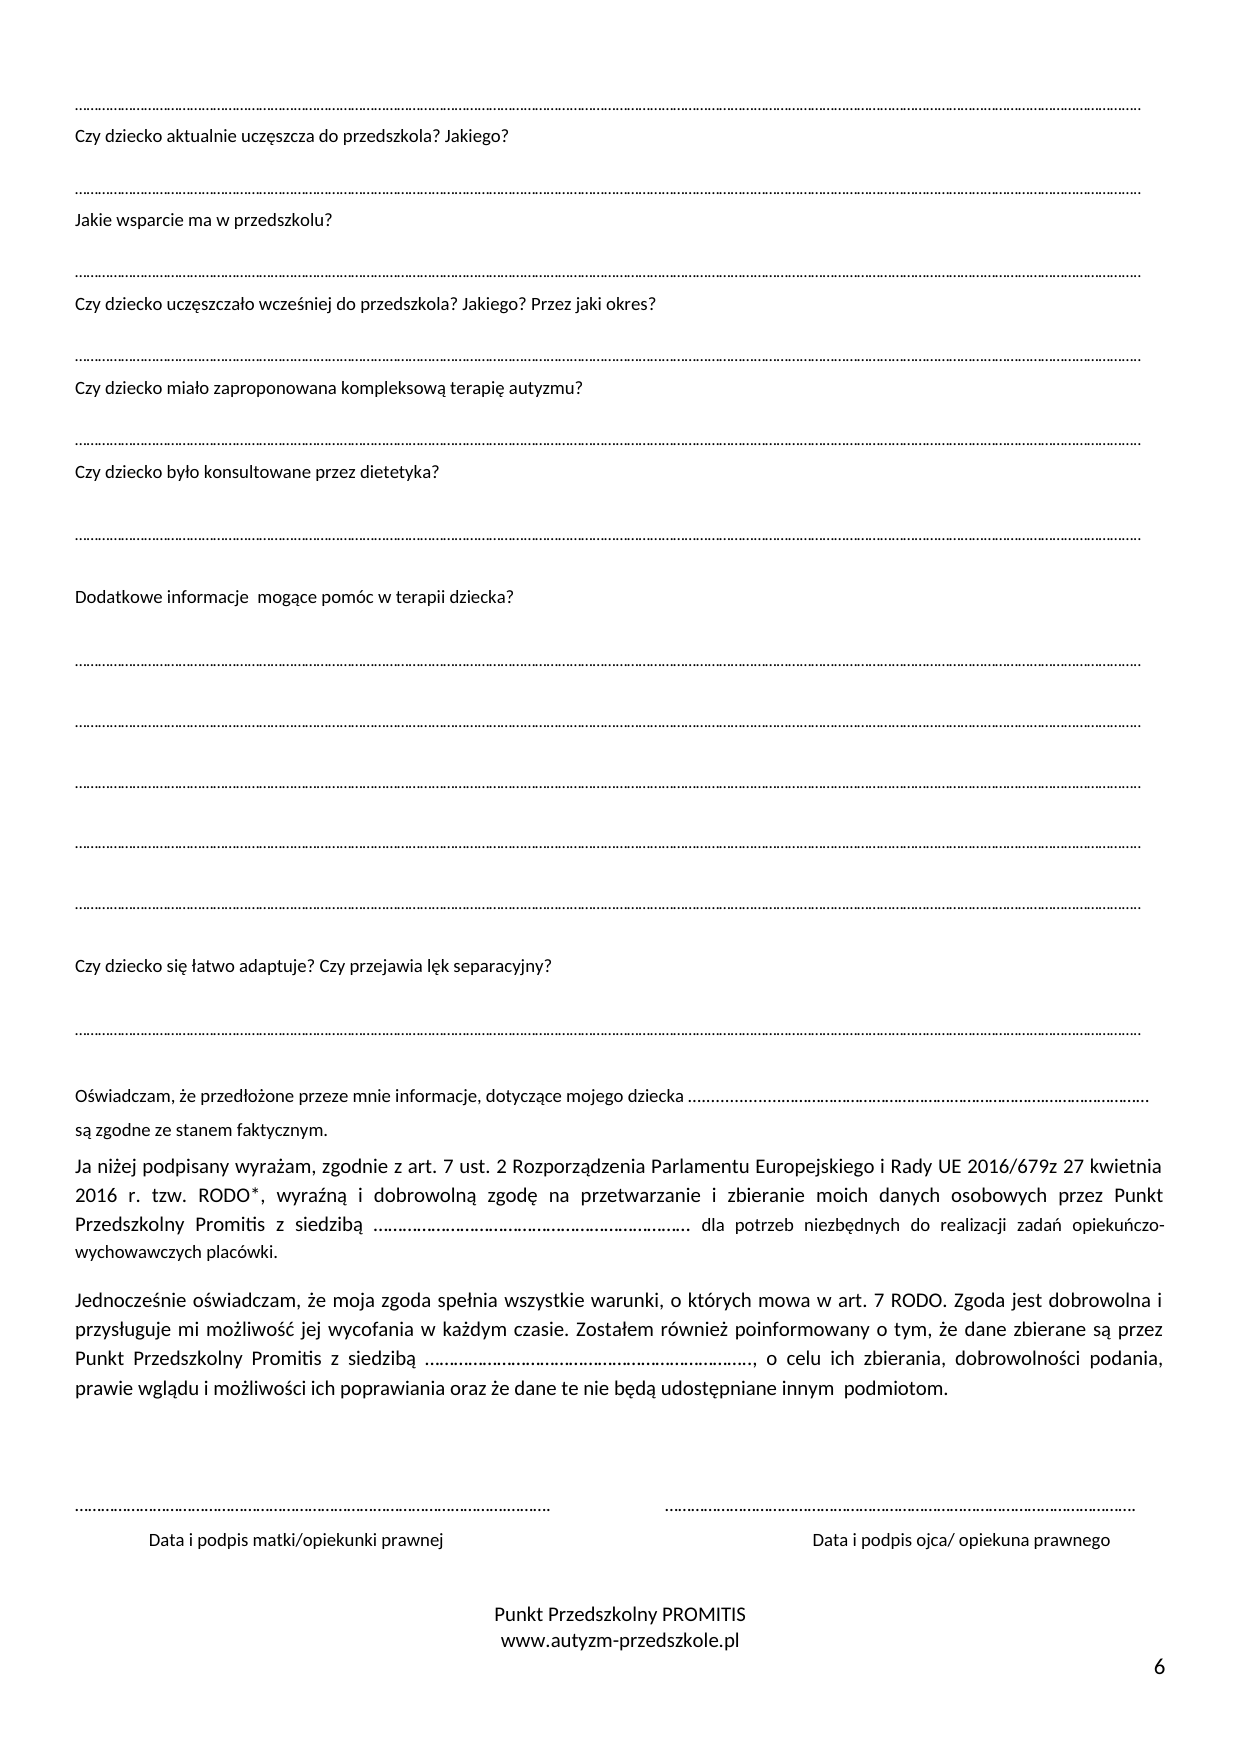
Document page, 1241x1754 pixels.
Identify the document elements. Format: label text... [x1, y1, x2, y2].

text Czy dziecko miało zaproponowana kompleksową terapię autyzmu? [75, 376, 1165, 399]
text Jakie wsparcie ma w przedszkolu? [75, 208, 1165, 231]
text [75, 178, 1165, 198]
text Dodatkowe informacje mogące pomóc w terapii dziecka? [75, 586, 1165, 608]
text …………………………………………………………………………………………………………………………………………………………………………………………………………………………………………………….. [75, 525, 1165, 545]
text Ja niżej podpisany wyrażam, zgodnie z art. 7 ust. 2 Rozporządzenia Parlamentu Europejskiego i Rady UE 2016/679z 27 kwietnia 2016 r. tzw. RODO*, wyraźną i dobrowolną zgodę na przetwarzanie i zbieranie moich danych osobowych przez Punkt Przedszkolny Promitis z siedzibą ………………………………………………………… dla potrzeb niezbędnych do realizacji zadań opiekuńczo-wychowawczych placówki. [75, 1153, 1165, 1263]
text …………………………………………………………………………………………………………………………………………………………………………………………………………………………………………………….. [75, 772, 1165, 792]
text Data i podpis matki/opiekunki prawnej Data i podpis ojca/ opiekuna prawnego [75, 1528, 1165, 1551]
text Czy dziecko było konsultowane przez dietetyka? [75, 460, 1165, 483]
text Jednocześnie oświadczam, że moja zgoda spełnia wszystkie warunki, o których mowa w art. 7 RODO. Zgoda jest dobrowolna i przysługuje mi możliwość jej wycofania w każdym czasie. Zostałem również poinformowany o tym, że dane zbierane są przez Punkt Przedszkolny Promitis z siedzibą ………………………………………………………….., o celu ich zbierania, dobrowolności podania, prawie wglądu i możliwości ich poprawiania oraz że dane te nie będą udostępniane innym podmiotom. [75, 1287, 1165, 1400]
text są zgodne ze stanem faktycznym. [75, 1118, 1165, 1141]
text …………………………………………………………………………………………………………………………………………………………………………………………………………………………………………………….. [75, 1019, 1165, 1039]
text Czy dziecko uczęszczało wcześniej do przedszkola? Jakiego? Przez jaki okres? [75, 292, 1165, 315]
text ……………………………………………………………………………………….………. ………………………………………………………………………………………………. [75, 1493, 1165, 1516]
text …………………………………………………………………………………………………………………………………………………………………………………………………………………………………………………….. [75, 894, 1165, 914]
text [75, 94, 1165, 114]
text …………………………………………………………………………………………………………………………………………………………………………………………………………………………………………………….. [75, 346, 1165, 366]
text Oświadczam, że przedłożone przeze mnie informacje, dotyczące mojego dziecka ….................…………………………………………………….…………………… [75, 1084, 1165, 1107]
text …………………………………………………………………………………………………………………………………………………………………………………………………………………………………………………….. [75, 833, 1165, 853]
text Czy dziecko się łatwo adaptuje? Czy przejawia lęk separacyjny? [75, 954, 1165, 977]
text …………………………………………………………………………………………………………………………………………………………………………………………………………………………………………………….. [75, 429, 1165, 450]
text …………………………………………………………………………………………………………………………………………………………………………………………………………………………………………………….. [75, 650, 1165, 671]
text …………………………………………………………………………………………………………………………………………………………………………………………………………………………………………………….. [75, 711, 1165, 731]
text …………………………………………………………………………………………………………………………………………………………………………………………………………………………………………………….. [75, 262, 1165, 282]
text Czy dziecko aktualnie uczęszcza do przedszkola? Jakiego? [75, 124, 1165, 147]
